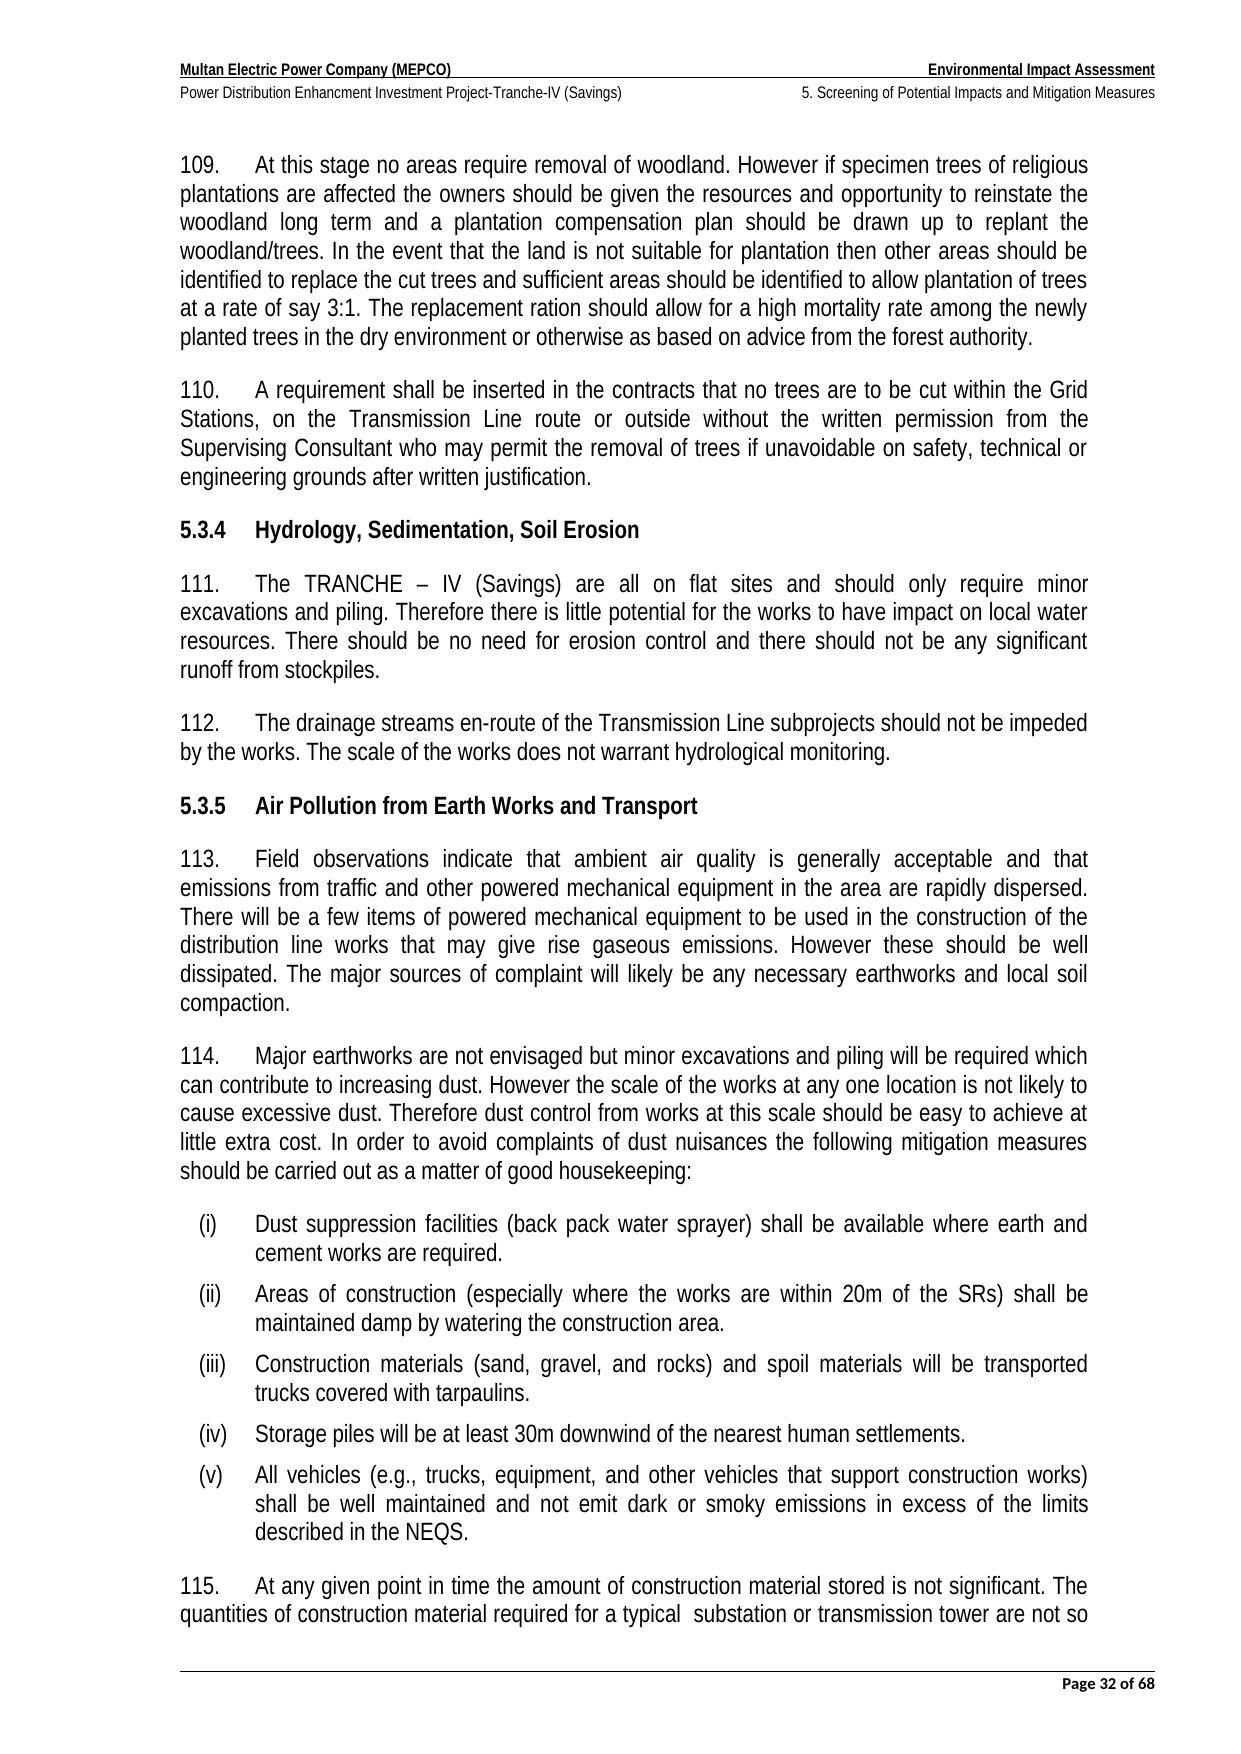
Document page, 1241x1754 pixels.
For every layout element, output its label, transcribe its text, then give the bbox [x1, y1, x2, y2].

list All vehicles (e.g., trucks, equipment, and other vehicles that support construction works) shall be well maintained and not emit dark or smoky emissions in excess of the limits described in the NEQS. [199, 1460, 1090, 1546]
subtitle Air Pollution from Earth Works and Transport [180, 791, 1090, 819]
list Dust suppression facilities (back pack water sprayer) shall be available where earth and cement works are required. [199, 1209, 1090, 1267]
text The TRANCHE – IV (Savings) are all on flat sites and should only require minor excavations and piling. Therefore there is little potential for the works to have impact on local water resources. There should be no need for erosion control and there should not be any significant runoff from stockpiles. [180, 569, 1090, 683]
list Areas of construction (especially where the works are within 20m of the SRs) shall be maintained damp by watering the construction area. [199, 1279, 1090, 1336]
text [180, 1571, 1090, 1628]
text A requirement shall be inserted in the contracts that no trees are to be cut within the Grid Stations, on the Transmission Line route or outside without the written permission from the Supervising Consultant who may permit the removal of trees if unavoidable on safety, technical or engineering grounds after written justification. [180, 376, 1090, 490]
text Major earthworks are not envisaged but minor excavations and piling will be required which can contribute to increasing dust. However the scale of the works at any one location is not likely to cause excessive dust. Therefore dust control from works at this scale should be easy to achieve at little extra cost. In order to avoid complaints of dust nuisances the following mitigation measures should be carried out as a matter of good housekeeping: [180, 1041, 1090, 1184]
text At this stage no areas require removal of woodland. However if specimen trees of religious plantations are affected the owners should be given the resources and opportunity to reinstate the woodland long term and a plantation compensation plan should be drawn up to replant the woodland/trees. In the event that the land is not suitable for plantation then other areas should be identified to replace the cut trees and sufficient areas should be identified to allow plantation of trees at a rate of say 3:1. The replacement ration should allow for a high mortality rate among the newly planted trees in the dry environment or otherwise as based on advice from the forest authority. [180, 150, 1090, 351]
text Field observations indicate that ambient air quality is generally acceptable and that emissions from traffic and other powered mechanical equipment in the area are rapidly dispersed. There will be a few items of powered mechanical equipment to be used in the construction of the distribution line works that may give rise gaseous emissions. However these should be well dissipated. The major sources of complaint will likely be any necessary earthworks and local soil compaction. [180, 844, 1090, 1016]
list Storage piles will be at least 30m downwind of the nearest human settlements. [199, 1419, 1090, 1447]
text The drainage streams en-route of the Transmission Line subprojects should not be impeded by the works. The scale of the works does not warrant hydrological monitoring. [180, 708, 1090, 766]
list Construction materials (sand, gravel, and rocks) and spoil materials will be transported trucks covered with tarpaulins. [199, 1349, 1090, 1406]
subtitle Hydrology, Sedimentation, Soil Erosion [180, 515, 1090, 544]
